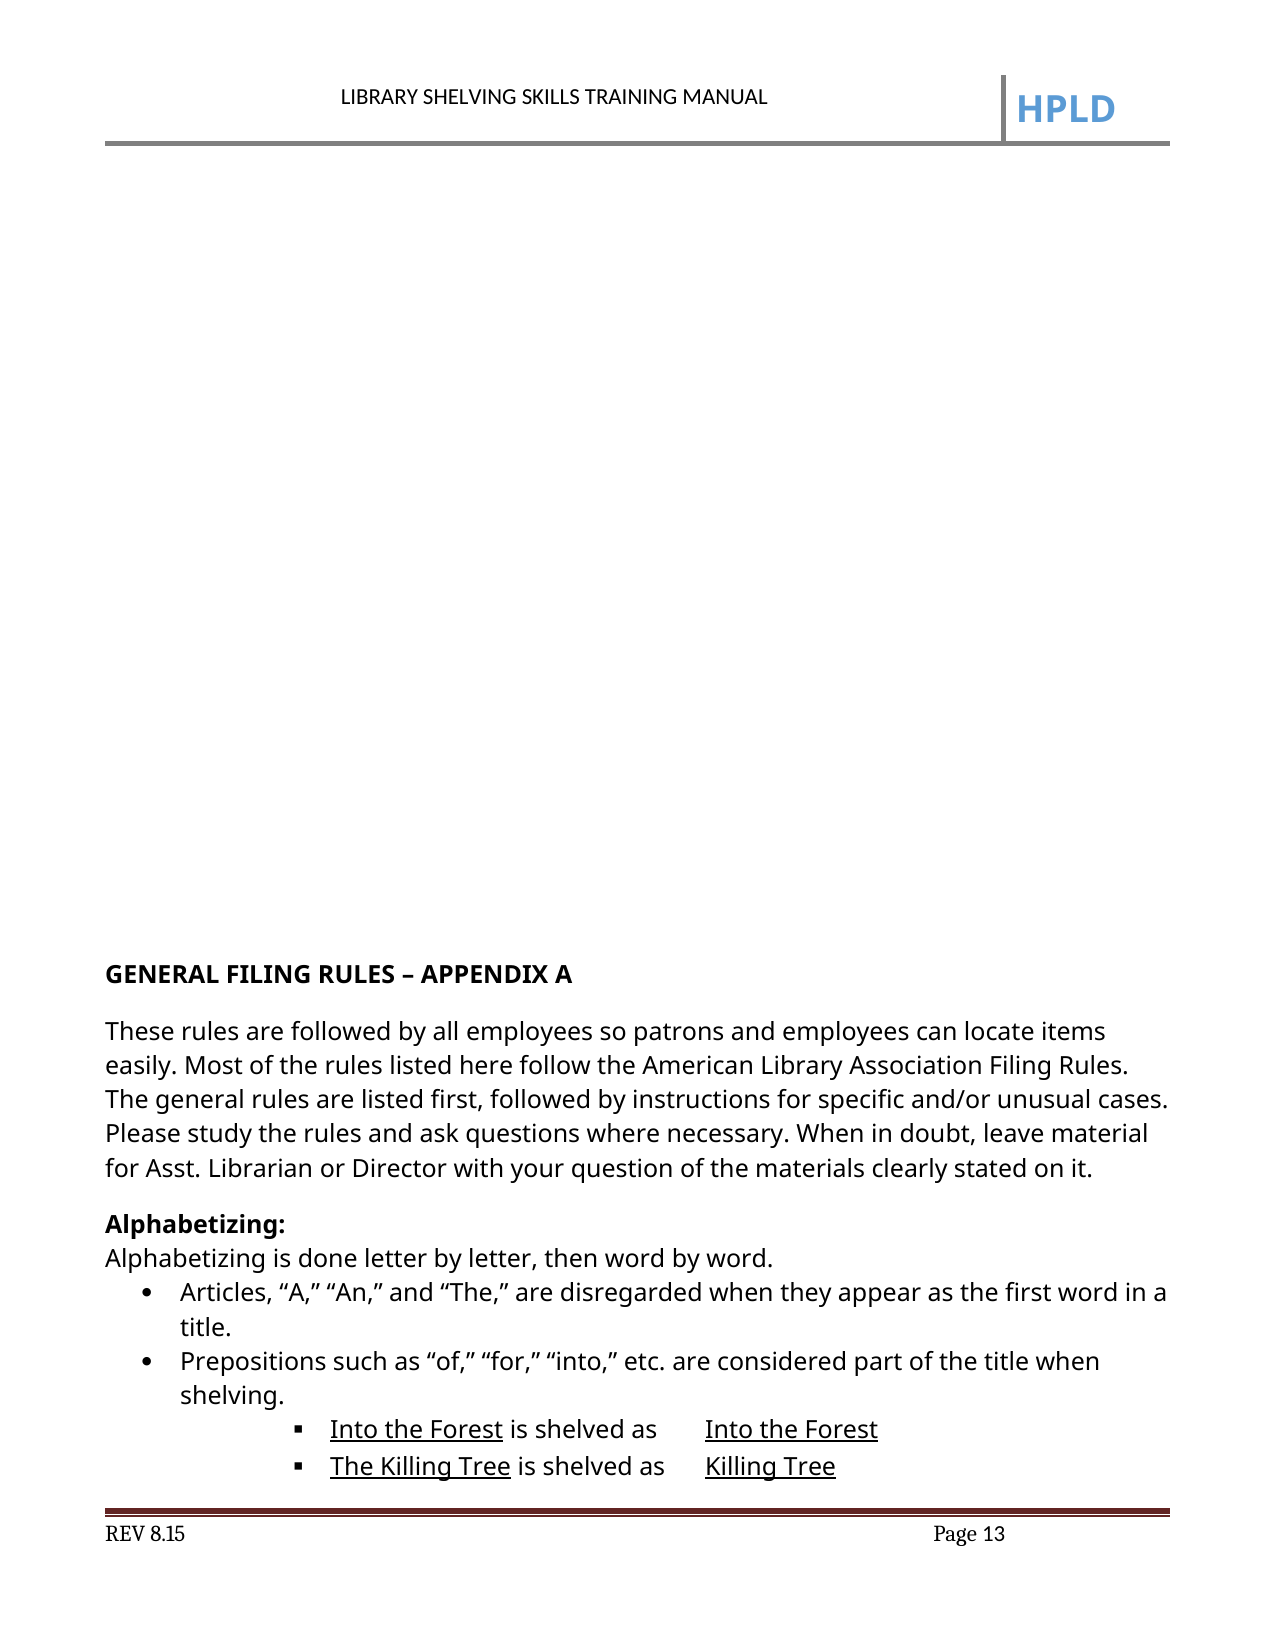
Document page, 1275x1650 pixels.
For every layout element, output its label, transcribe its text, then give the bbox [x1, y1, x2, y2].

text GENERAL FILING RULES – APPENDIX A [105, 957, 1170, 991]
list Prepositions such as “of,” “for,” “into,” etc. are considered part of the title when shelving. [142, 1343, 1170, 1411]
list Articles, “A,” “An,” and “The,” are disregarded when they appear as the first word in a title. [142, 1275, 1170, 1343]
list Into the Forest is shelved as Into the Forest [292, 1411, 1170, 1445]
text Alphabetizing is done letter by letter, then word by word. [105, 1241, 1170, 1275]
text Alphabetizing: [105, 1207, 1170, 1241]
text These rules are followed by all employees so patrons and employees can locate items easily. Most of the rules listed here follow the American Library Association Filing Rules. The general rules are listed first, followed by instructions for specific and/or unusual cases. Please study the rules and ask questions where necessary. When in doubt, leave material for Asst. Librarian or Director with your question of the materials clearly stated on it. [105, 1014, 1170, 1184]
list The Killing Tree is shelved as Killing Tree [292, 1448, 1170, 1482]
